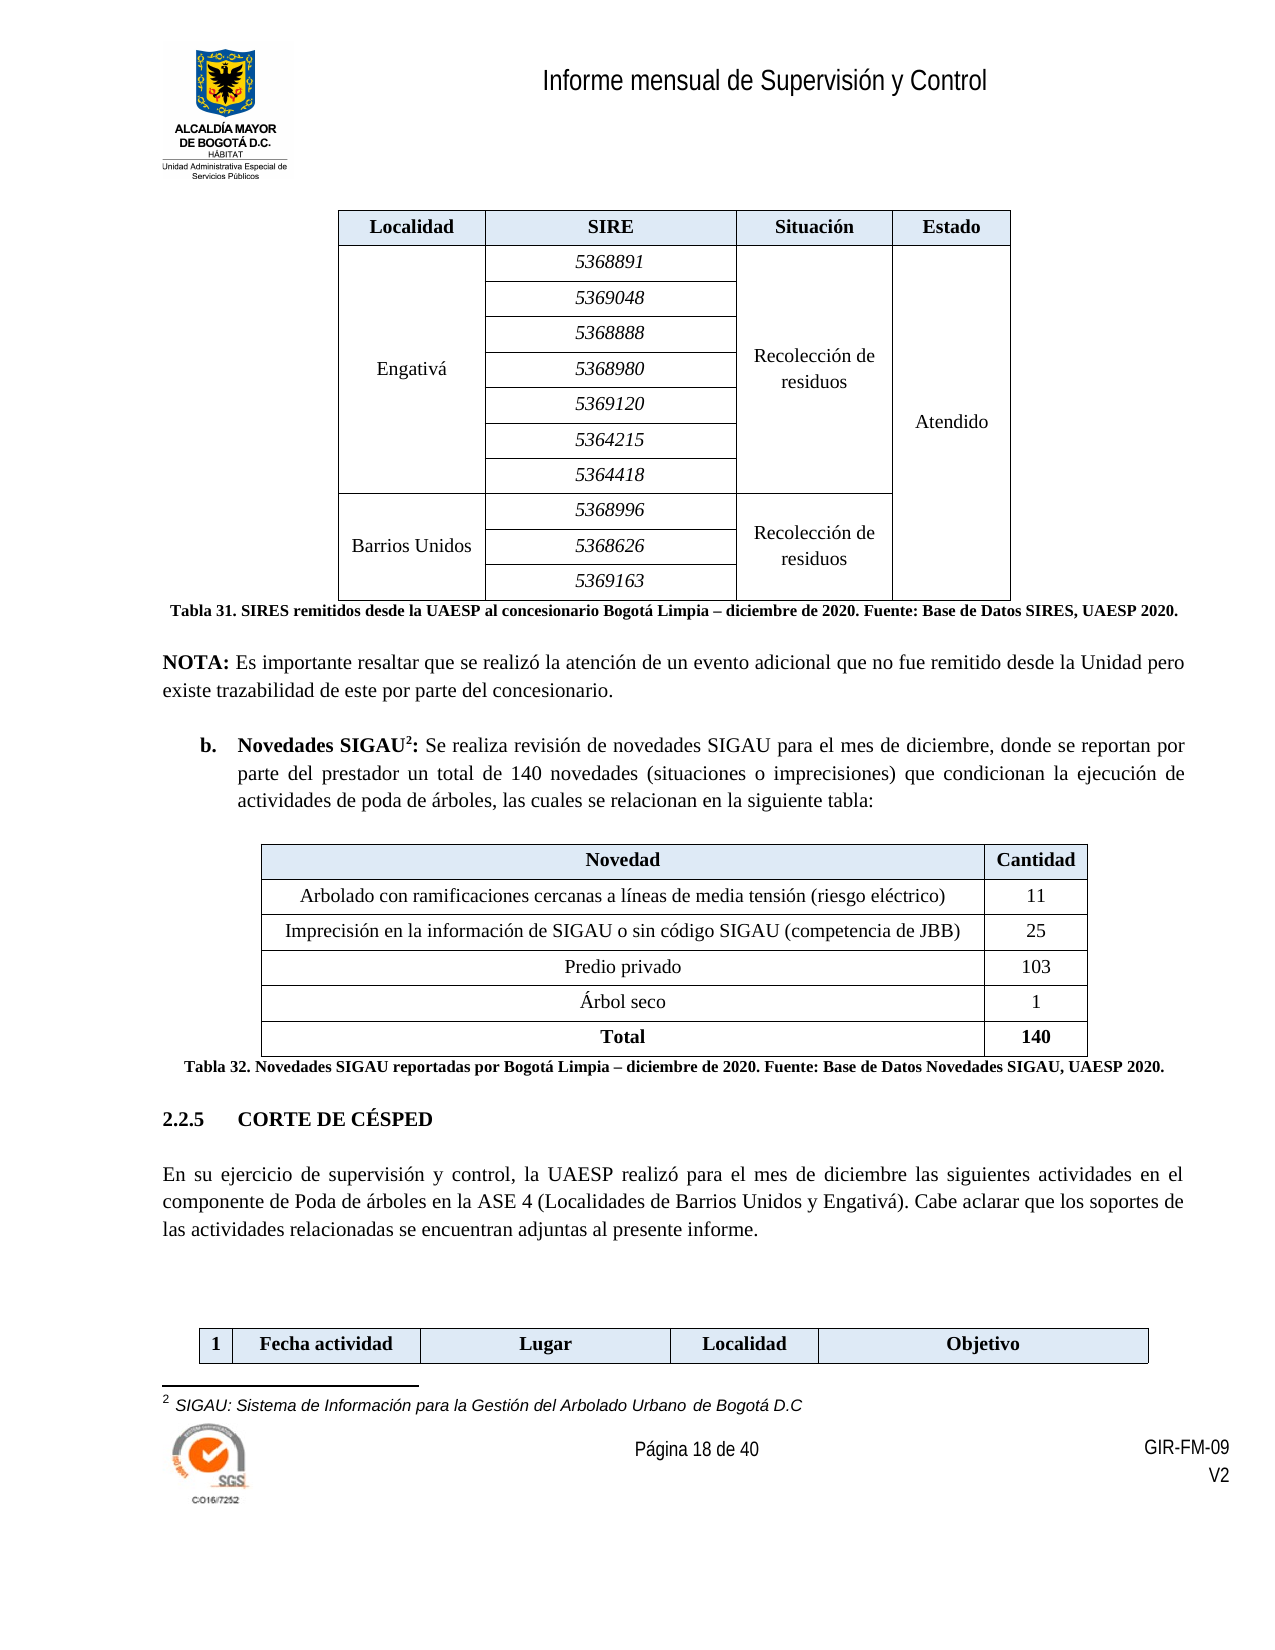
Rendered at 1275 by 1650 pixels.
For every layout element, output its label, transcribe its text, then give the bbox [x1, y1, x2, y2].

table_header Objetivo [819, 1329, 1148, 1363]
table_header Lugar [421, 1329, 670, 1363]
table_cell Atendido [893, 246, 1010, 599]
table_cell 5368891 [486, 246, 736, 281]
table_cell 1 [985, 986, 1087, 1021]
table_cell 5369163 [486, 565, 736, 599]
table_cell 5368980 [486, 353, 736, 387]
table_cell 103 [985, 951, 1087, 985]
table_cell 5369120 [486, 388, 736, 422]
table_cell Engativá [339, 246, 485, 493]
text NOTA: Es importante resaltar que se realizó la atención de un evento adicional que no fue remitido desde la Unidad pero existe trazabilidad de este por parte del concesionario. [162, 650, 1186, 702]
table_cell Recolección de residuos [737, 494, 892, 599]
picture [162, 1416, 254, 1507]
table_header Fecha actividad [233, 1329, 420, 1363]
table_cell 5368626 [486, 530, 736, 564]
text Tabla 31. SIRES remitidos desde la UAESP al concesionario Bogotá Limpia – diciembre de 2020. Fuente: Base de Datos SIRES, UAESP 2020. [162, 601, 1186, 620]
text En su ejercicio de supervisión y control, la UAESP realizó para el mes de diciembre las siguientes actividades en el componente de Poda de árboles en la ASE 4 (Localidades de Barrios Unidos y Engativá). Cabe aclarar que los soportes de las actividades relacionadas se encuentran adjuntas al presente informe. [162, 1162, 1186, 1241]
table_header Situación [737, 211, 892, 245]
table_cell 5364215 [486, 424, 736, 458]
table_cell Arbolado con ramificaciones cercanas a líneas de media tensión (riesgo eléctrico) [262, 880, 984, 914]
table_header 1 [200, 1329, 232, 1363]
table_cell Imprecisión en la información de SIGAU o sin código SIGAU (competencia de JBB) [262, 915, 984, 950]
table_cell 140 [985, 1022, 1087, 1056]
table_cell Barrios Unidos [339, 494, 485, 599]
table_cell 5368996 [486, 494, 736, 529]
table_cell 5369048 [486, 282, 736, 316]
text Tabla 32. Novedades SIGAU reportadas por Bogotá Limpia – diciembre de 2020. Fuente: Base de Datos Novedades SIGAU, UAESP 2020. [162, 1057, 1186, 1076]
table_cell 5364418 [486, 459, 736, 493]
picture [162, 41, 294, 179]
table_header SIRE [486, 211, 736, 245]
table_cell 25 [985, 915, 1087, 950]
table_cell Árbol seco [262, 986, 984, 1021]
list Novedades SIGAU: Se realiza revisión de novedades SIGAU para el mes de diciembre, donde se reportan por parte del prestador un total de 140 novedades (situaciones o imprecisiones) que condicionan la ejecución de actividades de poda de árboles, las cuales se relacionan en la siguiente tabla: [200, 733, 1186, 812]
table_cell Recolección de residuos [737, 246, 892, 493]
table_header Localidad [339, 211, 485, 245]
table_header Novedad [262, 845, 984, 879]
table_cell Total [262, 1022, 984, 1056]
table_header Estado [893, 211, 1010, 245]
subtitle CORTE DE CÉSPED [162, 1107, 1186, 1131]
table_header Localidad [671, 1329, 818, 1363]
table_header Cantidad [985, 845, 1087, 879]
table_cell 11 [985, 880, 1087, 914]
table_cell Predio privado [262, 951, 984, 985]
table_cell 5368888 [486, 317, 736, 352]
